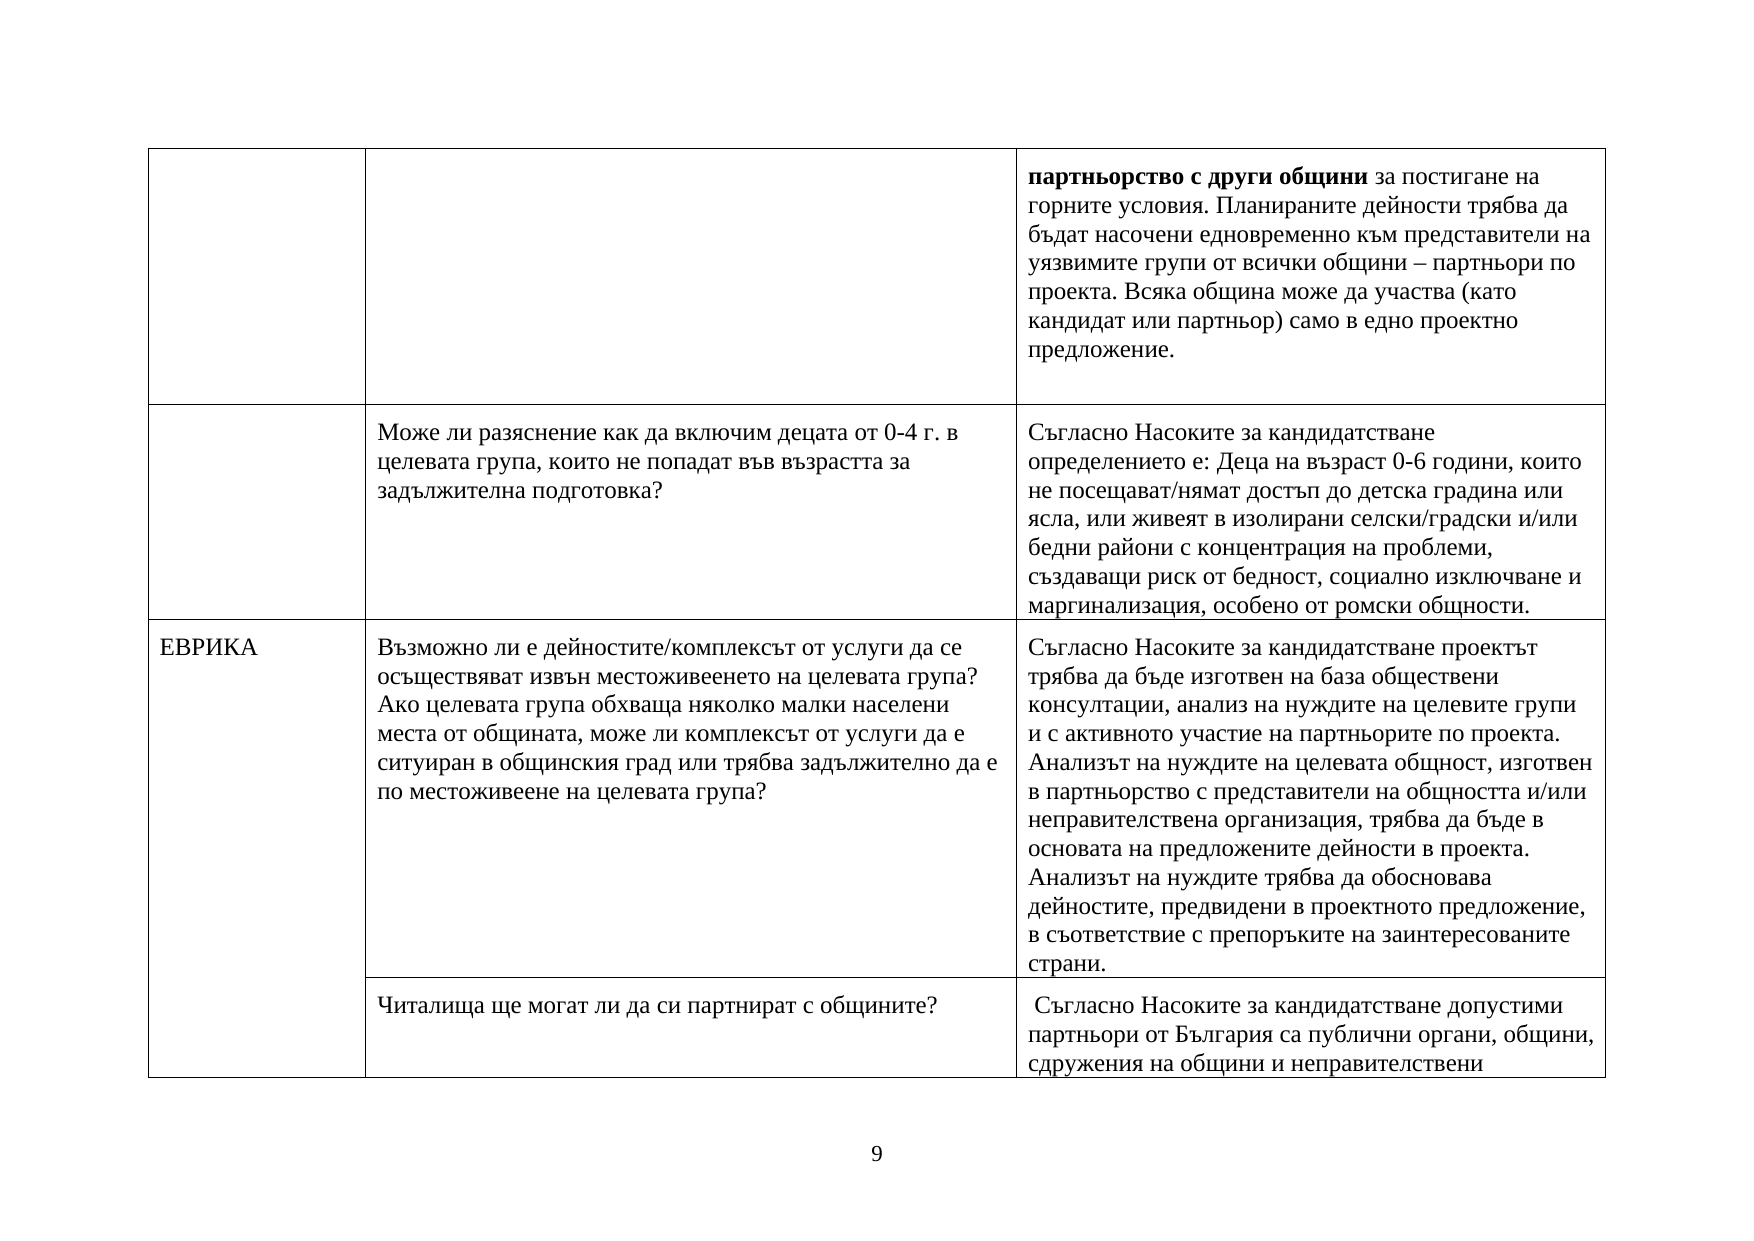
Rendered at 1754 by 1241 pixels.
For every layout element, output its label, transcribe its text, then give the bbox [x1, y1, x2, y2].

table_cell [149, 405, 365, 618]
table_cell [1017, 149, 1605, 404]
table_cell Съгласно Насоките за кандидатстване проектът трябва да бъде изготвен на база обществени консултации, анализ на нуждите на целевите групи и с активното участие на партньорите по проекта. Анализът на нуждите на целевата общност, изготвен в партньорство с представители на общността и/или неправителствена организация, трябва да бъде в основата на предложените дейности в проекта. Анализът на нуждите трябва да обосновава дейностите, предвидени в проектното предложение, в съответствие с препоръките на заинтересованите страни. [1017, 620, 1605, 977]
table_cell Съгласно Насоките за кандидатстване определението е: Деца на възраст 0-6 години, които не посещават/нямат достъп до детска градина или ясла, или живеят в изолирани селски/градски и/или бедни райони с концентрация на проблеми, създаващи риск от бедност, социално изключване и маргинализация, особено от ромски общности. [1017, 405, 1605, 618]
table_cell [366, 978, 1016, 1077]
table_cell ЕВРИКА [149, 620, 365, 1077]
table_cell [366, 149, 1016, 404]
table_cell Възможно ли е дейностите/комплексът от услуги да се осъществяват извън местоживеенето на целевата група? Ако целевата група обхваща няколко малки населени места от общината, може ли комплексът от услуги да е ситуиран в общинския град или трябва задължително да е по местоживеене на целевата група? [366, 620, 1016, 977]
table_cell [1017, 978, 1605, 1077]
table_cell Може ли разяснение как да включим децата от 0-4 г. в целевата група, които не попадат във възрастта за задължителна подготовка? [366, 405, 1016, 618]
